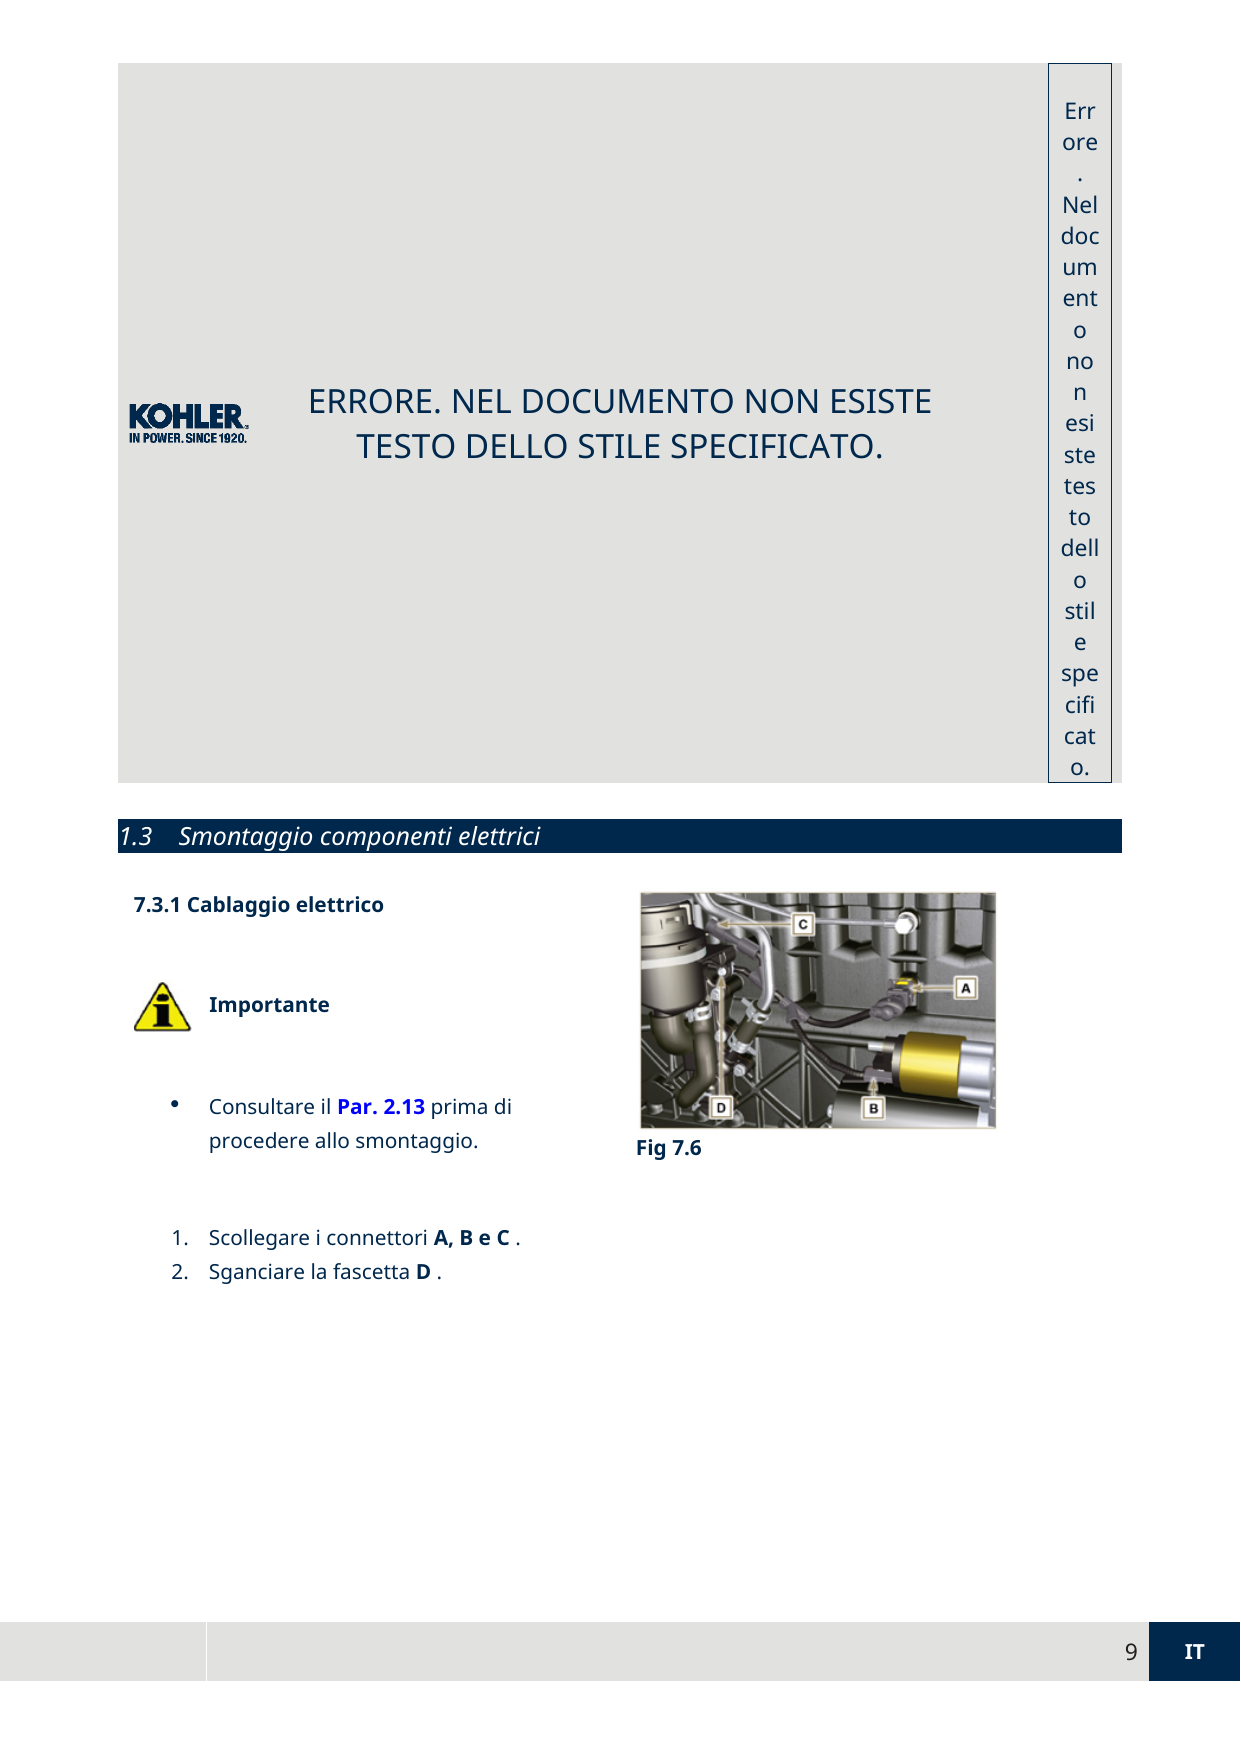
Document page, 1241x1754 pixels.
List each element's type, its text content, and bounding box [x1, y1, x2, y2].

picture [635, 887, 1002, 1134]
picture [129, 403, 249, 443]
table_header 7.3.1 Cablaggio elettrico Importante Consultare il Par. 2.13 prima di procedere allo smontaggio. Scollegare i connettori A, B e C . Sganciare la fascetta D . [118, 872, 620, 1303]
picture [133, 980, 193, 1032]
subtitle Smontaggio componenti elettrici [118, 819, 1122, 853]
table_header Fig 7.6 [620, 872, 1122, 1303]
